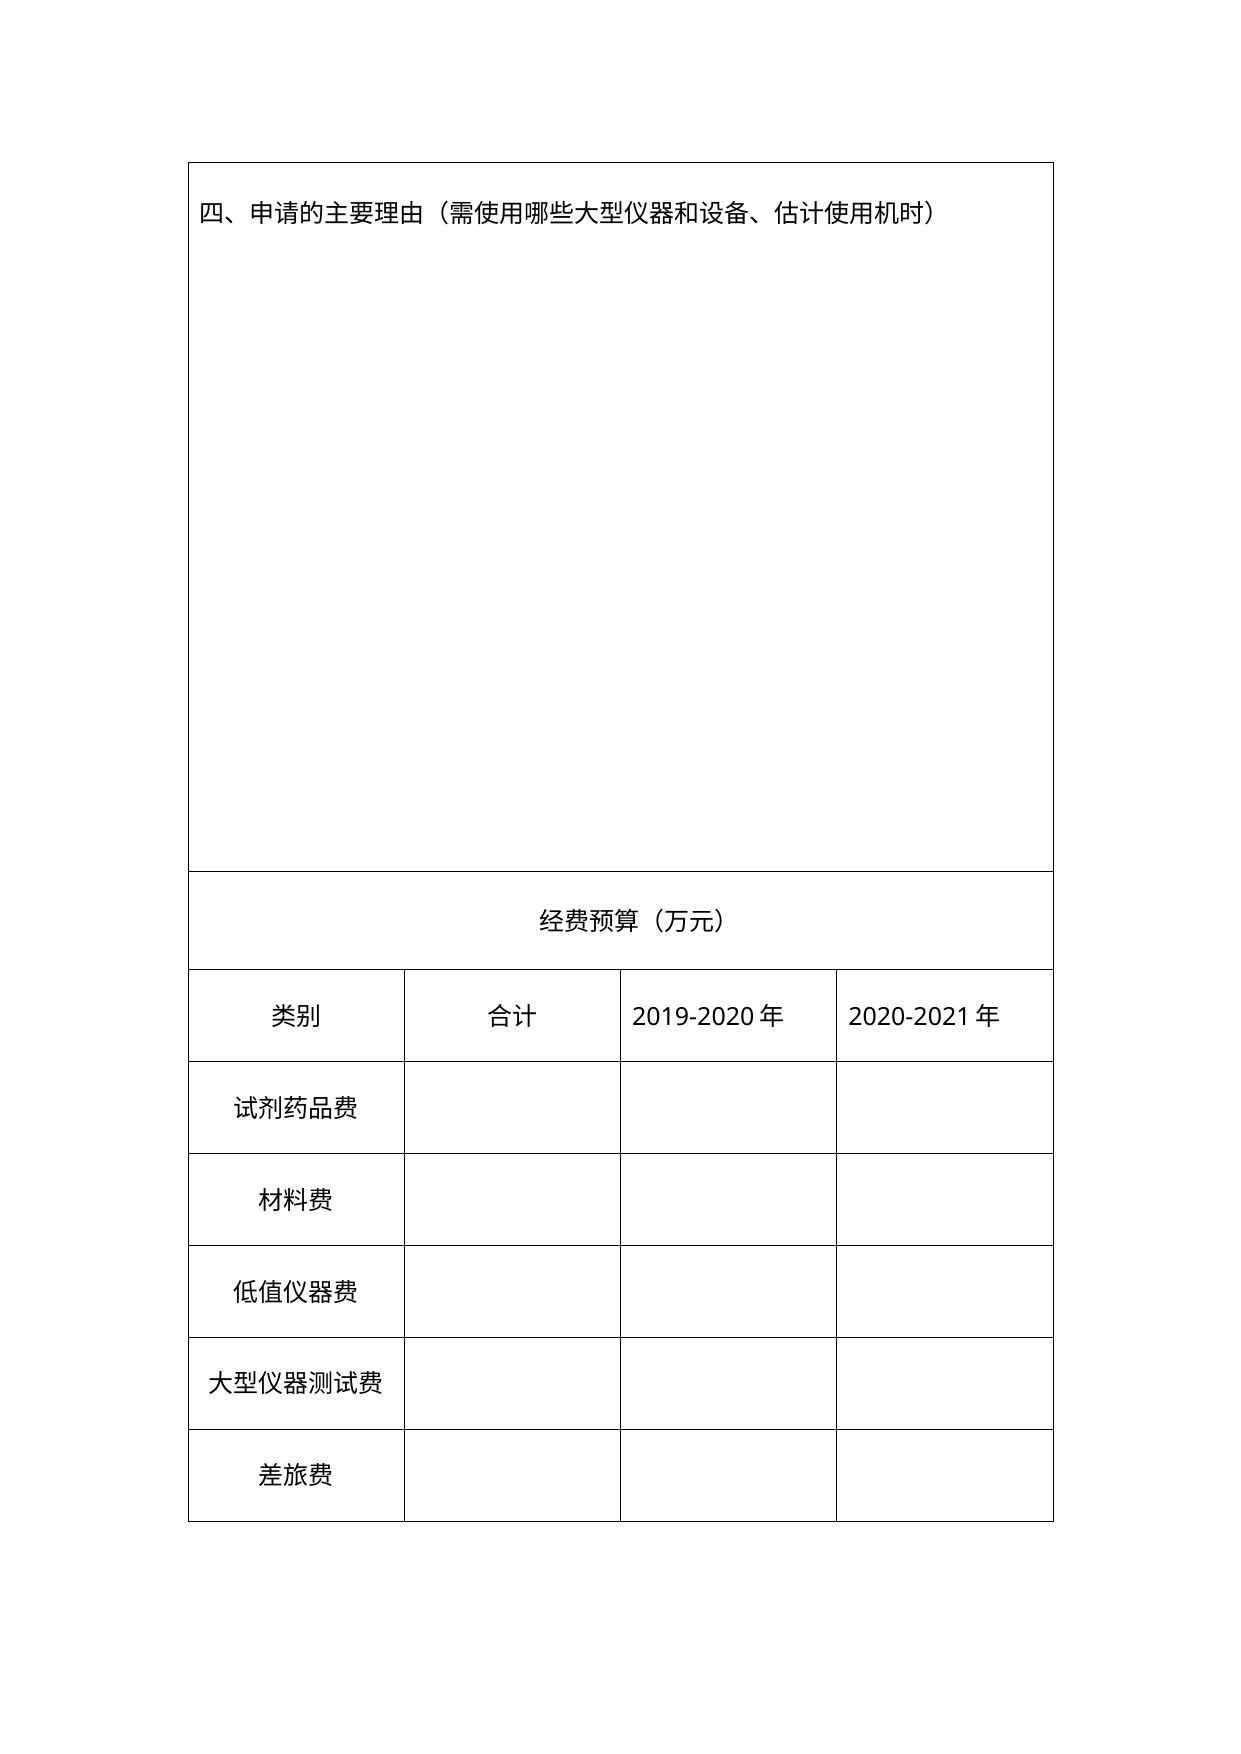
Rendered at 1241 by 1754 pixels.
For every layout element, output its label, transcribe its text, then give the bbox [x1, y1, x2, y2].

table_cell [405, 1338, 620, 1429]
table_cell [621, 1338, 836, 1429]
table_cell 试剂药品费 [189, 1062, 404, 1153]
table_cell 合计 [405, 970, 620, 1061]
table_cell [837, 1246, 1053, 1337]
table_cell 经费预算（万元） [189, 872, 1053, 969]
table_cell [405, 1154, 620, 1245]
table_cell [405, 1430, 620, 1521]
table_cell 2019-2020年 [621, 970, 836, 1061]
table_cell [837, 1430, 1053, 1521]
table_cell [621, 1062, 836, 1153]
table_cell [621, 1430, 836, 1521]
table_cell 大型仪器测试费 [189, 1338, 404, 1429]
table_header 四、申请的主要理由（需使用哪些大型仪器和设备、估计使用机时） [189, 163, 1053, 871]
table_cell [405, 1246, 620, 1337]
table_cell 低值仪器费 [189, 1246, 404, 1337]
table_cell [621, 1246, 836, 1337]
table_cell [621, 1154, 836, 1245]
table_cell [837, 1338, 1053, 1429]
table_cell 差旅费 [189, 1430, 404, 1521]
table_cell [837, 1154, 1053, 1245]
table_cell 2020-2021年 [837, 970, 1053, 1061]
table_cell 材料费 [189, 1154, 404, 1245]
table_cell 类别 [189, 970, 404, 1061]
table_cell [837, 1062, 1053, 1153]
table_cell [405, 1062, 620, 1153]
